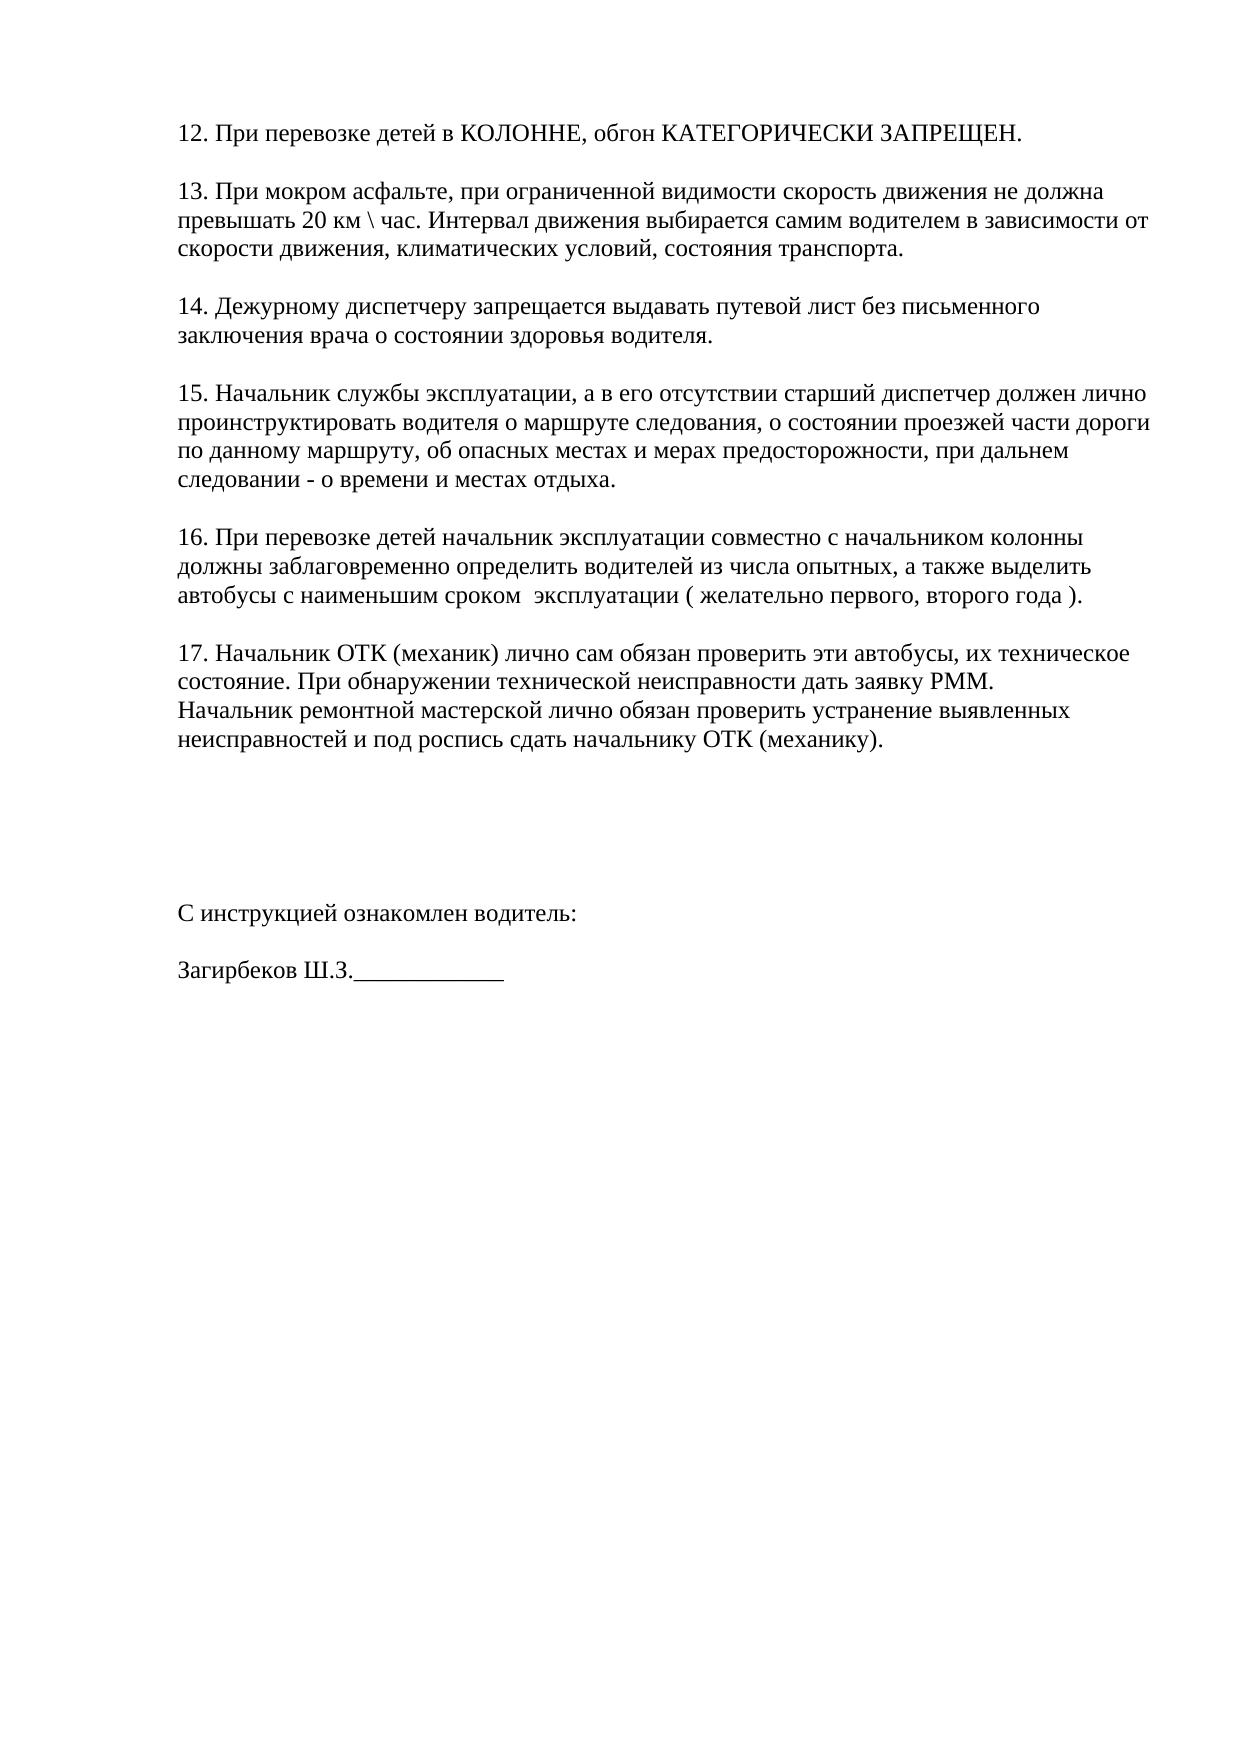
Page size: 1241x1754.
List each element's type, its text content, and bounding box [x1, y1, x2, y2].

text 17. Начальник ОТК (механик) лично сам обязан проверить эти автобусы, их техническое состояние. При обнаружении технической неисправности дать заявку РММ. Начальник ремонтной мастерской лично обязан проверить устранение выявленных неисправностей и под роспись сдать начальнику ОТК (механику). [177, 638, 1152, 753]
text 16. При перевозке детей начальник эксплуатации совместно с начальником колонны должны заблаговременно определить водителей из числа опытных, а также выделить автобусы с наименьшим сроком эксплуатации ( желательно первого, второго года ). [177, 522, 1152, 608]
text 13. При мокром асфальте, при ограниченной видимости скорость движения не должна превышать \ час. Интервал движения выбирается самим водителем в зависимости от скорости движения, климатических условий, состояния транспорта. [177, 176, 1152, 262]
text С инструкцией ознакомлен водитель: [177, 898, 1152, 926]
text 15. Начальник службы эксплуатации, а в его отсутствии старший диспетчер должен лично проинструктировать водителя о маршруте следования, о состоянии проезжей части дороги по данному маршруту, об опасных местах и мерах предосторожности, при дальнем следовании - о времени и местах отдыха. [177, 378, 1152, 493]
text Загирбеков Ш.З.____________ [177, 956, 1152, 984]
text 12. При перевозке детей в КОЛОННЕ, обгон КАТЕГОРИЧЕСКИ ЗАПРЕЩЕН. [177, 118, 1152, 147]
text 14. Дежурному диспетчеру запрещается выдавать путевой лист без письменного заключения врача о состоянии здоровья водителя. [177, 291, 1152, 349]
